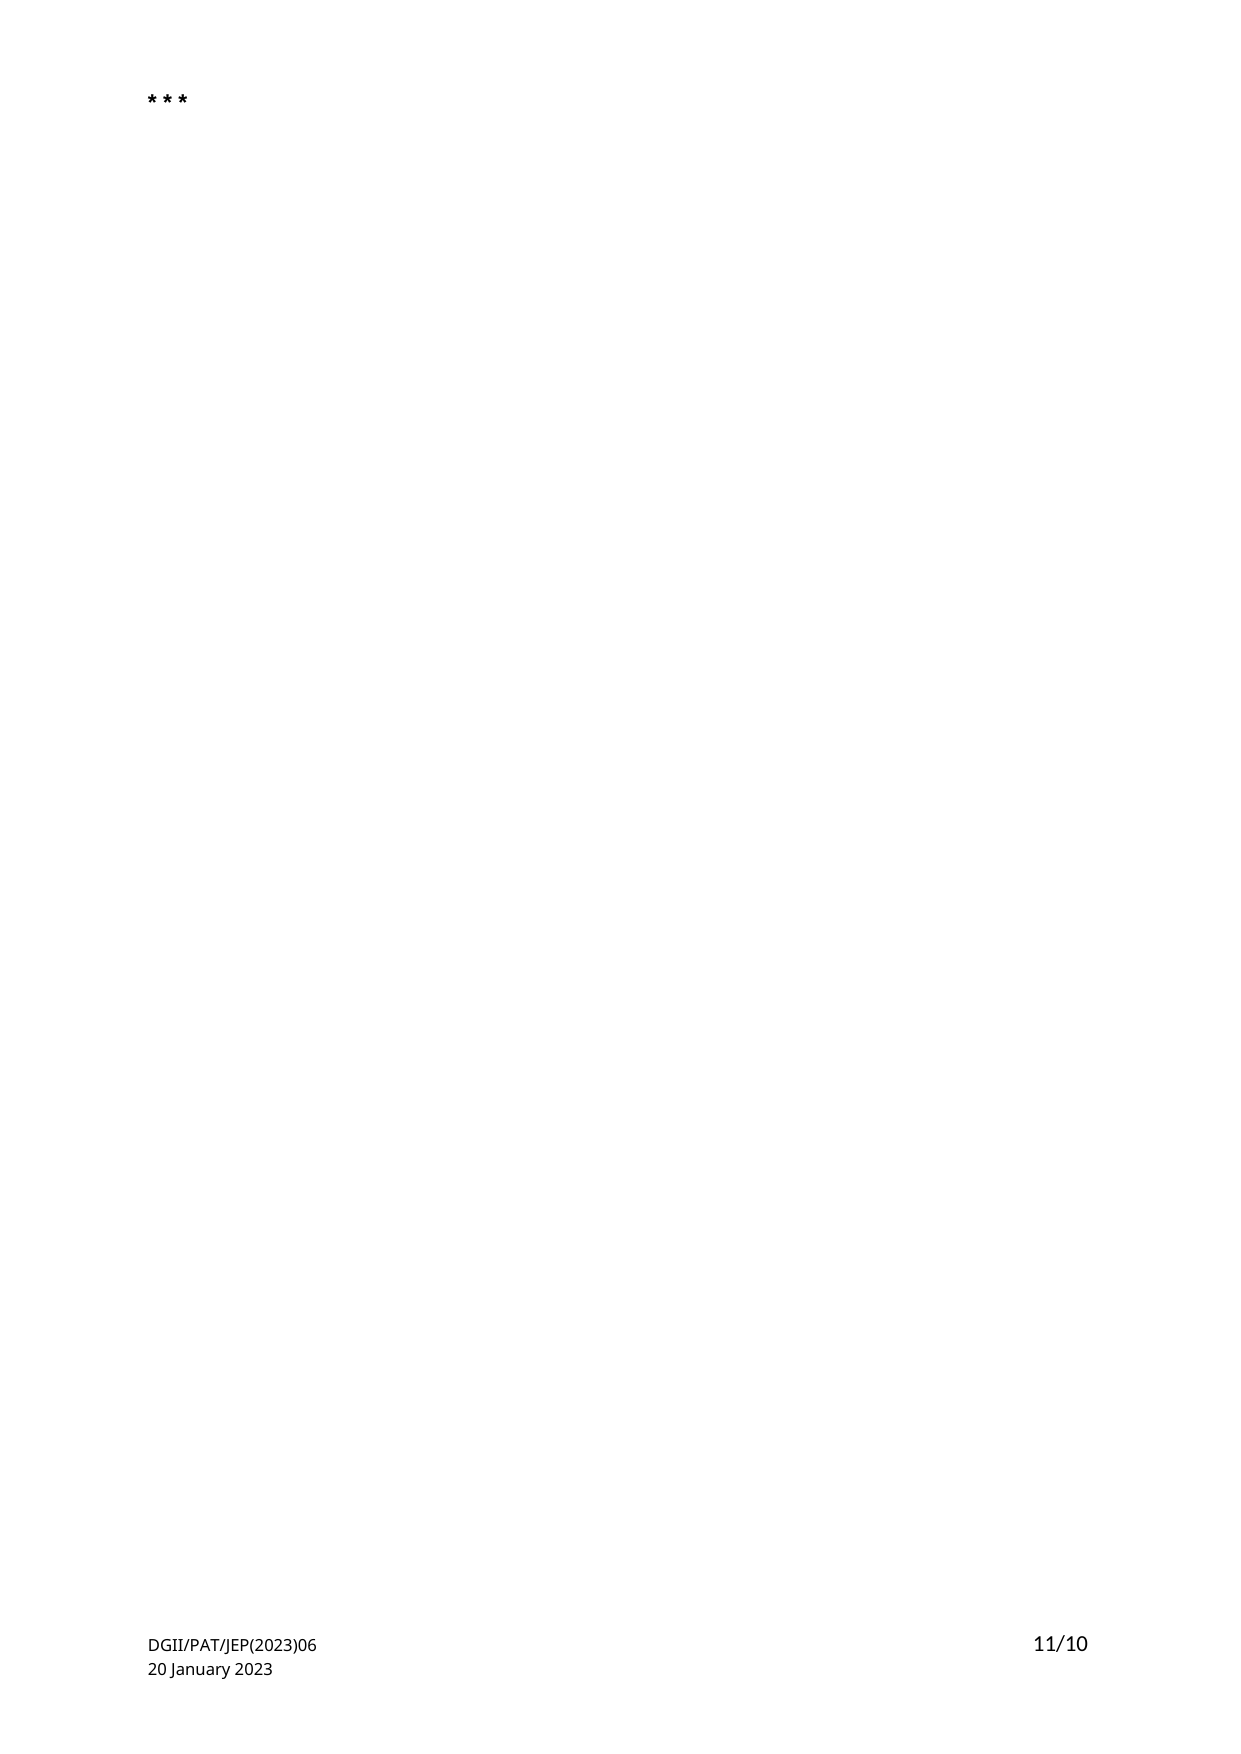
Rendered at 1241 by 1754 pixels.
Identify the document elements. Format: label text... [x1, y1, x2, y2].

text * * * [148, 89, 1092, 115]
